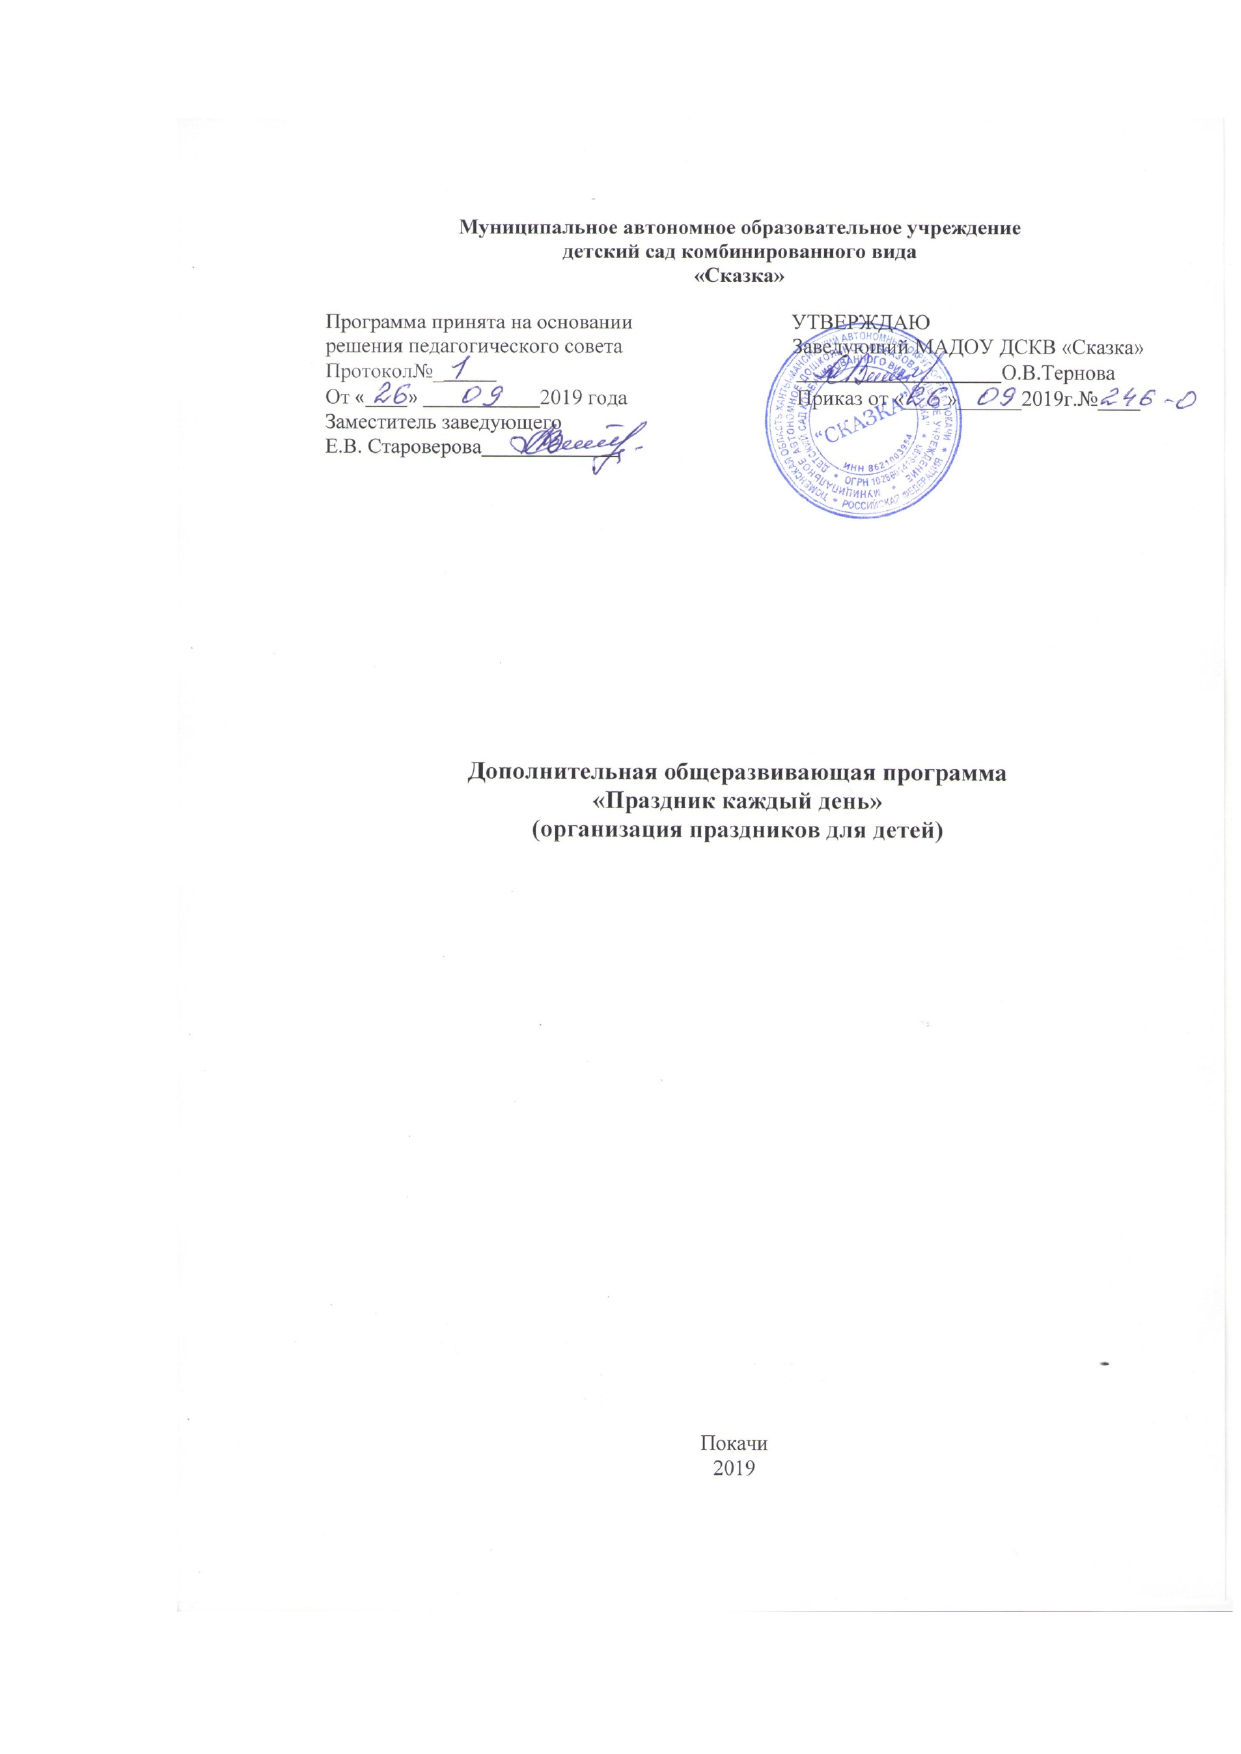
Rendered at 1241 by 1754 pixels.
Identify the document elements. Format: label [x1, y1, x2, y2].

picture [177, 118, 1233, 1612]
